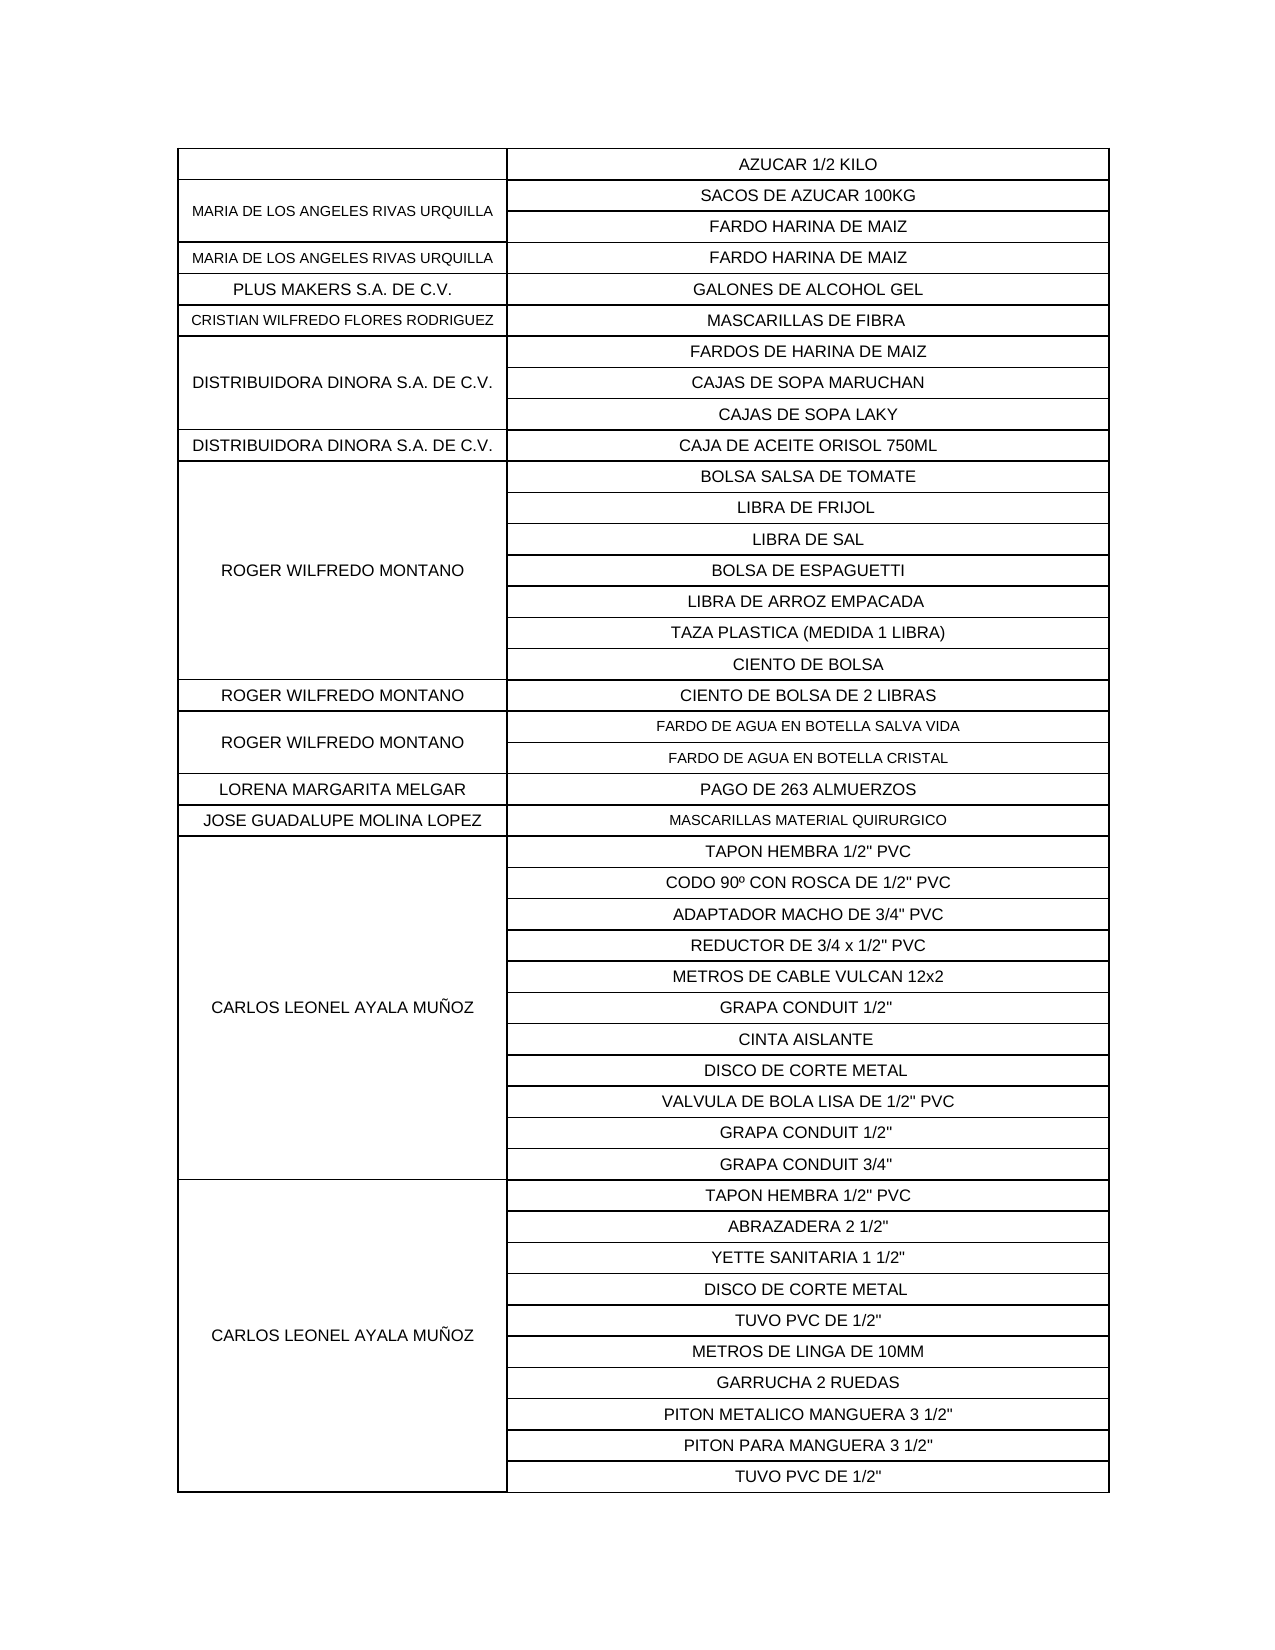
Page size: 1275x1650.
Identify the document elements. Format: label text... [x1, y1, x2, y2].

table_cell DISCO DE CORTE METAL [508, 1056, 1108, 1085]
table_cell FARDO HARINA DE MAIZ [508, 212, 1108, 241]
table_cell FARDOS DE HARINA DE MAIZ [508, 337, 1108, 366]
table_cell MASCARILLAS DE FIBRA [508, 306, 1108, 335]
table_cell PLUS MAKERS S.A. DE C.V. [179, 274, 506, 304]
table_cell VALVULA DE BOLA LISA DE 1/2" PVC [508, 1087, 1108, 1116]
table_cell TAPON HEMBRA 1/2" PVC [508, 1181, 1108, 1210]
table_cell MARIA DE LOS ANGELES RIVAS URQUILLA [179, 243, 506, 273]
table_cell GRAPA CONDUIT 1/2" [508, 993, 1108, 1023]
table_cell CIENTO DE BOLSA [508, 649, 1108, 679]
table_cell FARDO DE AGUA EN BOTELLA CRISTAL [508, 743, 1108, 773]
table_cell CAJAS DE SOPA LAKY [508, 399, 1108, 429]
table_cell GALONES DE ALCOHOL GEL [508, 274, 1108, 304]
table_cell LIBRA DE ARROZ EMPACADA [508, 587, 1108, 616]
table_cell CARLOS LEONEL AYALA MUÑOZ [179, 1180, 506, 1491]
table_cell LIBRA DE SAL [508, 524, 1108, 554]
table_cell BOLSA SALSA DE TOMATE [508, 462, 1108, 491]
table_cell MARIA DE LOS ANGELES RIVAS URQUILLA [179, 180, 506, 241]
table_cell DISTRIBUIDORA DINORA S.A. DE C.V. [179, 337, 506, 429]
table_cell LIBRA DE FRIJOL [508, 493, 1108, 523]
table_cell METROS DE LINGA DE 10MM [508, 1337, 1108, 1366]
table_cell BOLSA DE ESPAGUETTI [508, 556, 1108, 585]
table_cell AZUCAR 1/2 KILO [508, 149, 1108, 179]
table_cell ADAPTADOR MACHO DE 3/4" PVC [508, 899, 1108, 929]
table_cell CIENTO DE BOLSA DE 2 LIBRAS [508, 681, 1108, 710]
table_cell CAJA DE ACEITE ORISOL 750ML [508, 431, 1108, 460]
table_cell PITON METALICO MANGUERA 3 1/2" [508, 1399, 1108, 1429]
table_cell TAPON HEMBRA 1/2" PVC [508, 837, 1108, 866]
table_cell GARRUCHA 2 RUEDAS [508, 1368, 1108, 1398]
table_cell ABRAZADERA 2 1/2" [508, 1212, 1108, 1241]
table_cell CODO 90º CON ROSCA DE 1/2" PVC [508, 868, 1108, 898]
table_cell JOSE GUADALUPE MOLINA LOPEZ [179, 806, 506, 835]
table_cell CARLOS LEONEL AYALA MUÑOZ [179, 837, 506, 1179]
table_cell PAGO DE 263 ALMUERZOS [508, 774, 1108, 804]
table_cell GRAPA CONDUIT 3/4" [508, 1149, 1108, 1179]
table_cell FARDO DE AGUA EN BOTELLA SALVA VIDA [508, 712, 1108, 741]
table_cell CAJAS DE SOPA MARUCHAN [508, 368, 1108, 398]
table_cell ROGER WILFREDO MONTANO [179, 462, 506, 679]
table_cell DISTRIBUIDORA DINORA S.A. DE C.V. [179, 430, 506, 460]
table_cell DISCO DE CORTE METAL [508, 1274, 1108, 1304]
table_cell CRISTIAN WILFREDO FLORES RODRIGUEZ [179, 306, 506, 335]
table_cell LORENA MARGARITA MELGAR [179, 774, 506, 804]
table_cell ROGER WILFREDO MONTANO [179, 680, 506, 710]
table_cell TUVO PVC DE 1/2" [508, 1306, 1108, 1335]
table_cell PITON PARA MANGUERA 3 1/2" [508, 1431, 1108, 1460]
table_cell FARDO HARINA DE MAIZ [508, 243, 1108, 273]
table_cell METROS DE CABLE VULCAN 12x2 [508, 962, 1108, 991]
table_cell ROGER WILFREDO MONTANO [179, 712, 506, 773]
table_cell SACOS DE AZUCAR 100KG [508, 181, 1108, 210]
table_cell MASCARILLAS MATERIAL QUIRURGICO [508, 806, 1108, 835]
table_cell GRAPA CONDUIT 1/2" [508, 1118, 1108, 1148]
table_cell TUVO PVC DE 1/2" [508, 1462, 1108, 1491]
table_cell YETTE SANITARIA 1 1/2" [508, 1243, 1108, 1273]
table_cell CINTA AISLANTE [508, 1024, 1108, 1054]
table_cell TAZA PLASTICA (MEDIDA 1 LIBRA) [508, 618, 1108, 648]
table_cell REDUCTOR DE 3/4 x 1/2" PVC [508, 931, 1108, 960]
